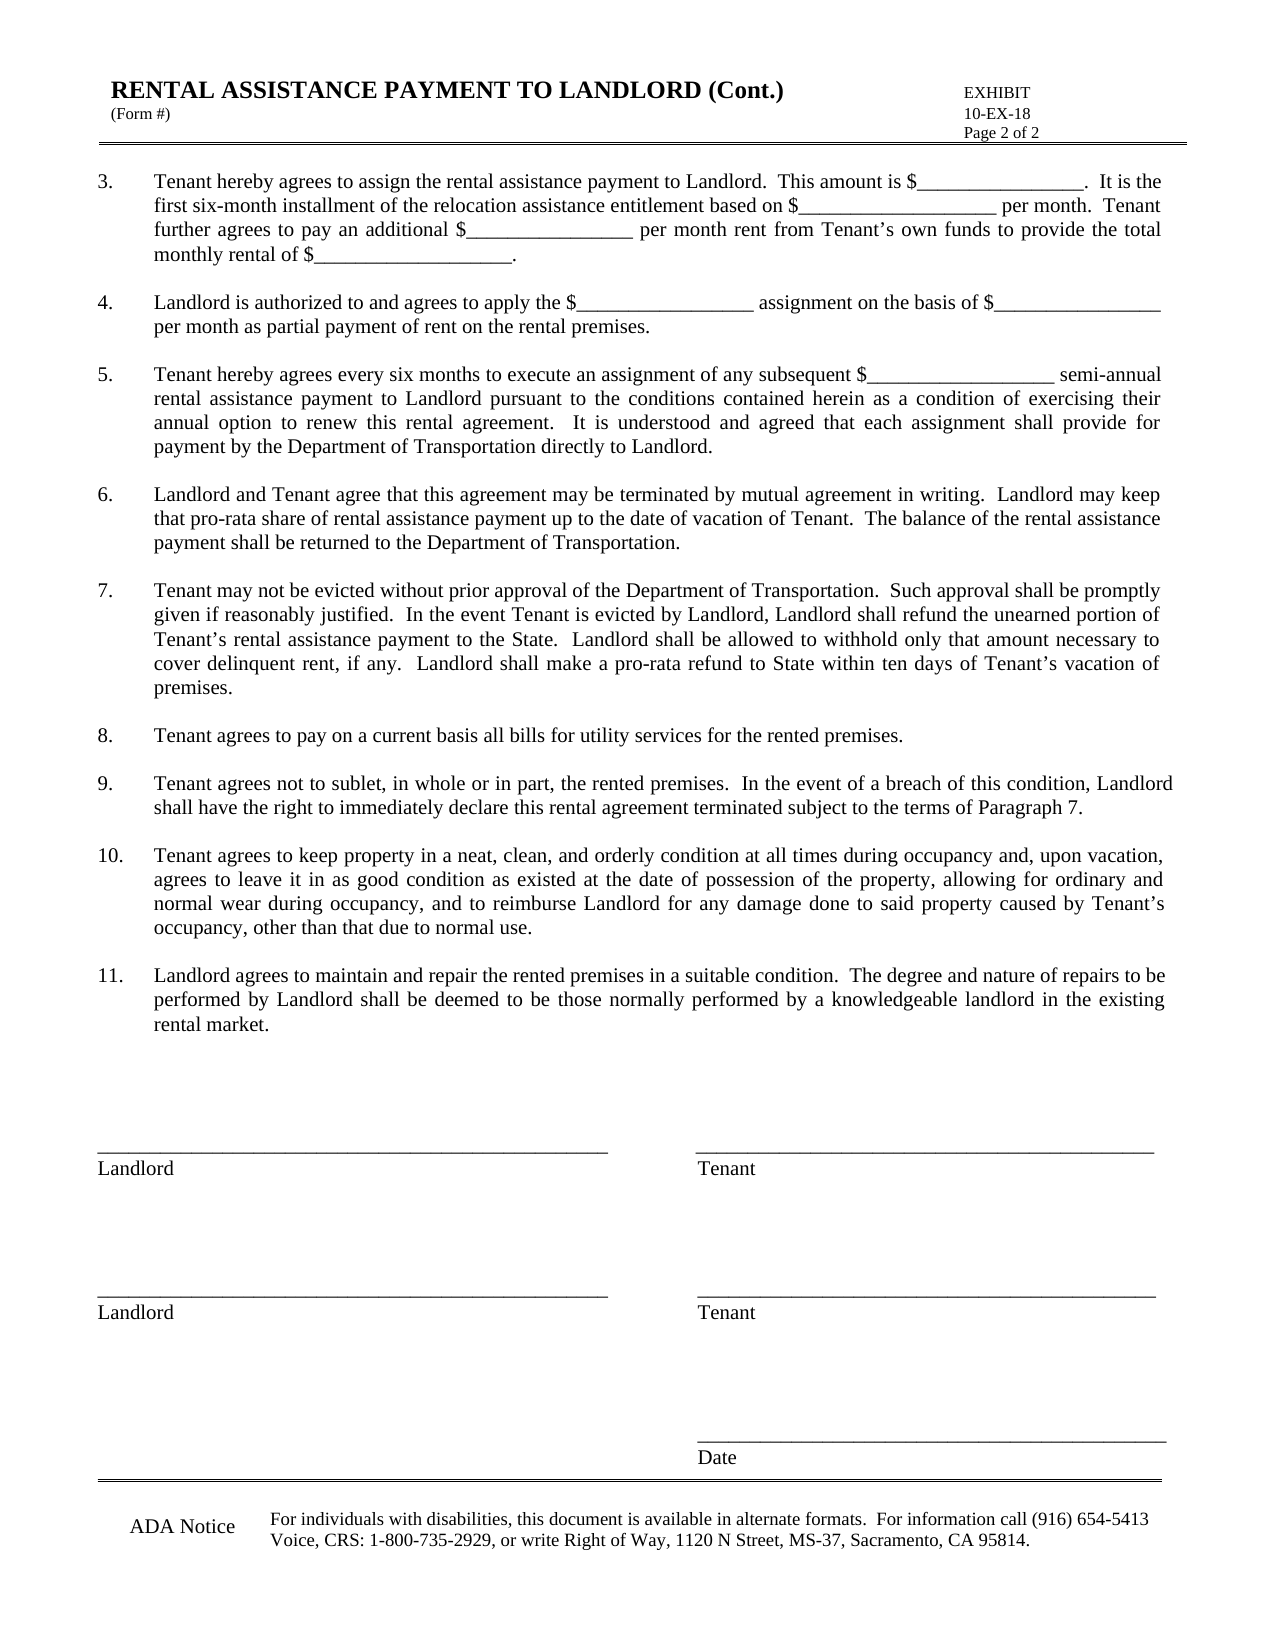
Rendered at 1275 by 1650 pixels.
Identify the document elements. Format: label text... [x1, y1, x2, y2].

text Landlord Tenant [97, 1300, 1162, 1324]
text 5. Tenant hereby agrees every six months to execute an assignment of any subsequent $__________________ semi-annual rental assistance payment to Landlord pursuant to the conditions contained herein as a condition of exercising their annual option to renew this rental agreement. It is understood and agreed that each assignment shall provide for payment by the Department of Transportation directly to Landlord. [97, 362, 1162, 458]
text 3. Tenant hereby agrees to assign the rental assistance payment to Landlord. This amount is $________________. It is the first six-month installment of the relocation assistance entitlement based on $___________________ per month. Tenant further agrees to pay an additional $________________ per month rent from Tenant’s own funds to provide the total monthly rental of $___________________. [97, 169, 1162, 266]
text 9. Tenant agrees not to sublet, in whole or in part, the rented premises. In the event of a breach of this condition, Landlord shall have the right to immediately declare this rental agreement terminated subject to the terms of Paragraph 7. [97, 771, 1176, 819]
text _____________________________________________ [97, 1421, 1166, 1444]
text 8. Tenant agrees to pay on a current basis all bills for utility services for the rented premises. [97, 723, 1162, 747]
text 4. Landlord is authorized to and agrees to apply the $_________________ assignment on the basis of $________________ per month as partial payment of rent on the rental premises. [97, 289, 1162, 338]
text 10. Tenant agrees to keep property in a neat, clean, and orderly condition at all times during occupancy and, upon vacation, agrees to leave it in as good condition as existed at the date of possession of the property, allowing for ordinary and normal wear during occupancy, and to reimburse Landlord for any damage done to said property caused by Tenant’s occupancy, other than that due to normal use. [97, 843, 1166, 939]
text _________________________________________________ ____________________________________________ [97, 1132, 1162, 1156]
text Landlord Tenant [97, 1156, 1162, 1180]
text Date [97, 1444, 1166, 1469]
text _________________________________________________ ____________________________________________ [97, 1276, 1162, 1300]
text 6. Landlord and Tenant agree that this agreement may be terminated by mutual agreement in writing. Landlord may keep that pro-rata share of rental assistance payment up to the date of vacation of Tenant. The balance of the rental assistance payment shall be returned to the Department of Transportation. [97, 482, 1162, 554]
text 11. Landlord agrees to maintain and repair the rented premises in a suitable condition. The degree and nature of repairs to be performed by Landlord shall be deemed to be those normally performed by a knowledgeable landlord in the existing rental market. [97, 963, 1166, 1036]
text 7. Tenant may not be evicted without prior approval of the Department of Transportation. Such approval shall be promptly given if reasonably justified. In the event Tenant is evicted by Landlord, Landlord shall refund the unearned portion of Tenant’s rental assistance payment to the State. Landlord shall be allowed to withhold only that amount necessary to cover delinquent rent, if any. Landlord shall make a pro-rata refund to State within ten days of Tenant’s vacation of premises. [97, 578, 1162, 699]
